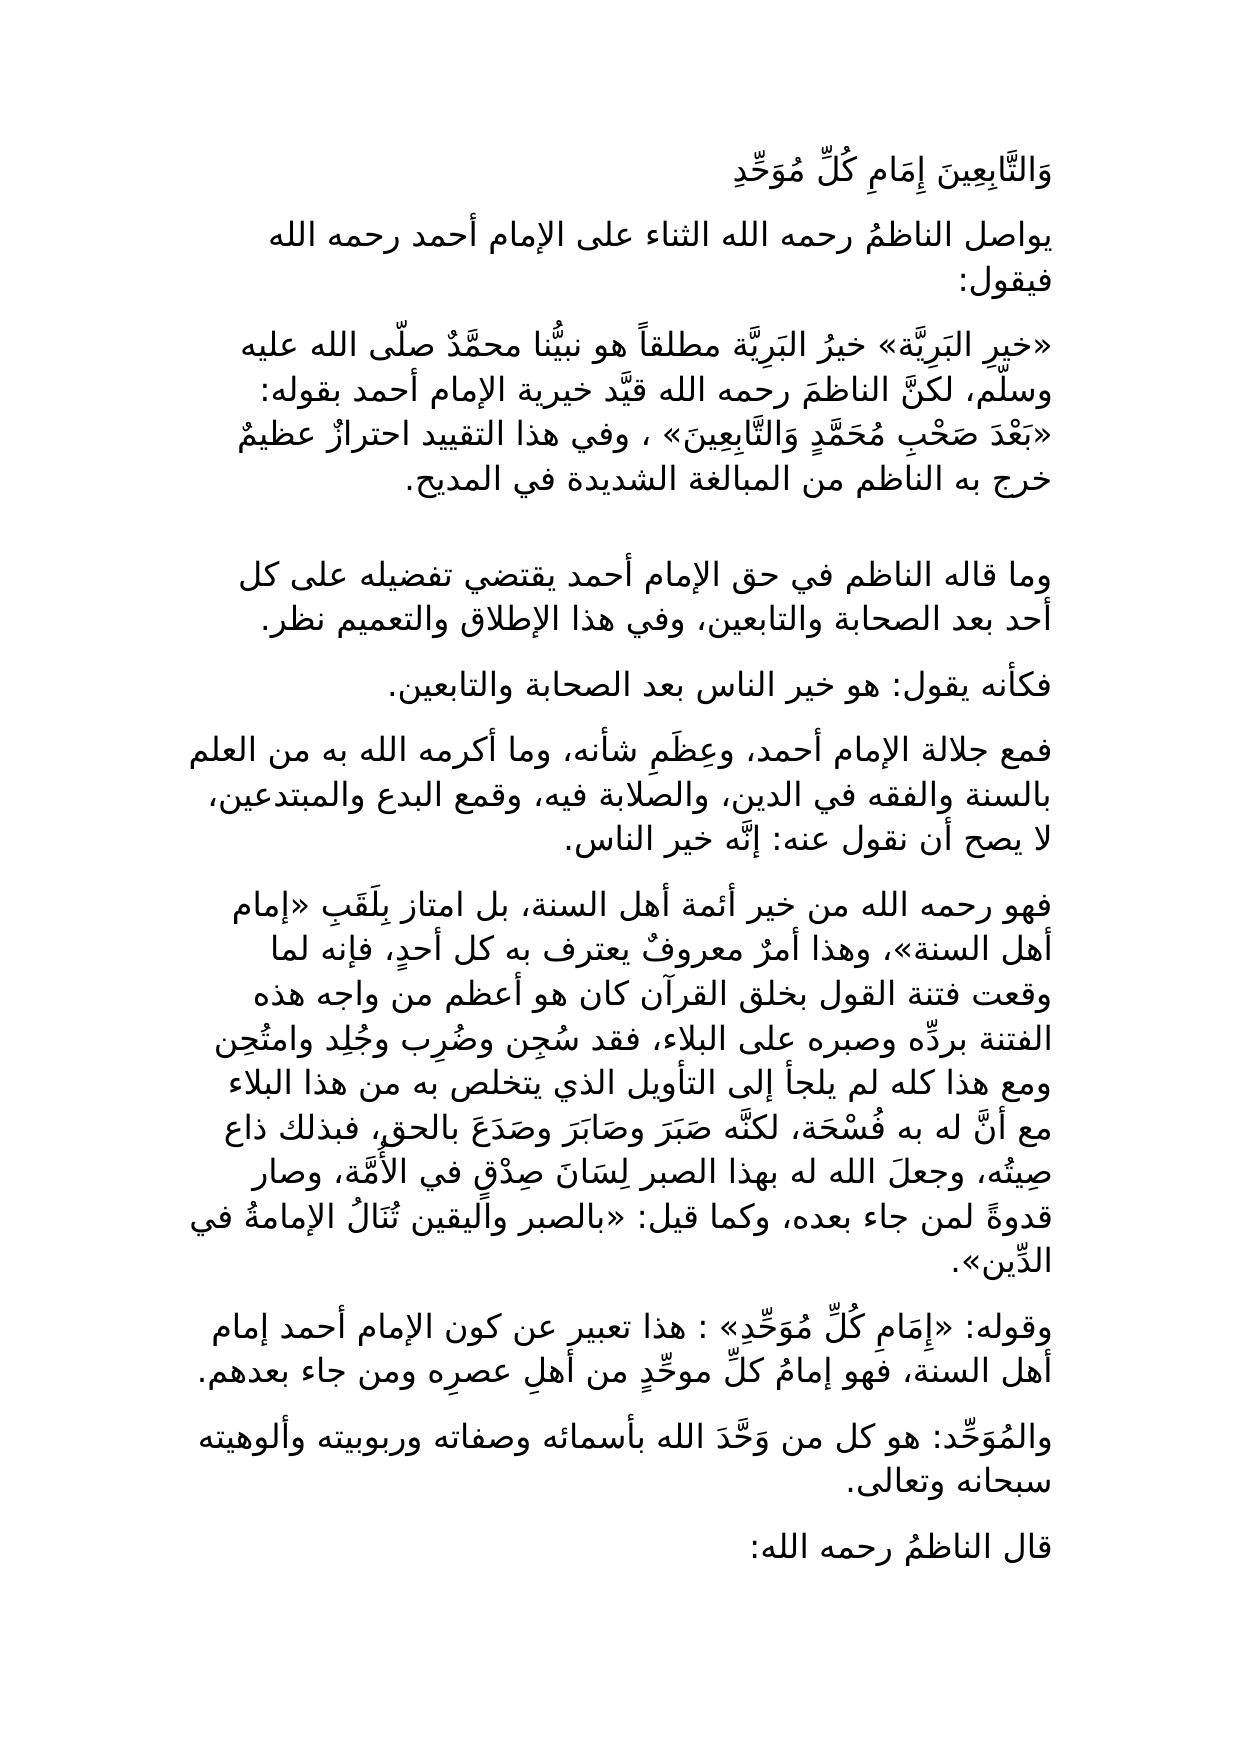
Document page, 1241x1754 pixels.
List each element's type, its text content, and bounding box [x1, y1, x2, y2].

text وَالتَّابِعِينَ إِمَامِ كُلِّ مُوَحِّدِ [187, 150, 1053, 189]
text فهو رحمه الله من خير أئمة أهل السنة، بل امتاز بِلَقَبِ «إمام أهل السنة»، وهذا أمرٌ معروفٌ يعترف به كل أحدٍ، فإنه لما وقعت فتنة القول بخلق القرآن كان هو أعظم من واجه هذه الفتنة بردِّه وصبره على البلاء، فقد سُجِن وضُرِب وجُلِد وامتُحِن ومع هذا كله لم يلجأ إلى التأويل الذي يتخلص به من هذا البلاء مع أنَّ له به فُسْحَة، لكنَّه صَبَرَ وصَابَرَ وصَدَعَ بالحق، فبذلك ذاع صِيتُه، وجعلَ الله له بهذا الصبر لِسَانَ صِدْقٍ في الأُمَّة، وصار قدوةً لمن جاء بعده، وكما قيل: «بالصبر واليقين تُنَالُ الإمامةُ في الدِّين». [187, 885, 1053, 1281]
text فكأنه يقول: هو خير الناس بعد الصحابة والتابعين. [187, 665, 1053, 704]
text والمُوَحِّد: هو كل من وَحَّدَ الله بأسمائه وصفاته وربوبيته وألوهيته سبحانه وتعالى. [187, 1417, 1053, 1501]
text يواصل الناظمُ رحمه الله الثناء على الإمام أحمد رحمه الله فيقول: [187, 215, 1053, 299]
text وقوله: «إِمَامِ كُلِّ مُوَحِّدِ» : هذا تعبير عن كون الإمام أحمد إمام أهل السنة، فهو إمامُ كلِّ موحِّدٍ من أهلِ عصرِه ومن جاء بعدهم. [187, 1307, 1053, 1391]
text فمع جلالة الإمام أحمد، وعِظَمِ شأنه، وما أكرمه الله به من العلم بالسنة والفقه في الدين، والصلابة فيه، وقمع البدع والمبتدعين، لا يصح أن نقول عنه: إنَّه خير الناس. [187, 731, 1053, 859]
text «خيرِ البَرِيَّة» خيرُ البَرِيَّة مطلقاً هو نبيُّنا محمَّدٌ صلّى الله عليه وسلّم، لكنَّ الناظمَ رحمه الله قيَّد خيرية الإمام أحمد بقوله: «بَعْدَ صَحْبِ مُحَمَّدٍ وَالتَّابِعِينَ» ، وفي هذا التقييد احترازٌ عظيمٌ خرج به الناظم من المبالغة الشديدة في المديح. [187, 325, 1053, 530]
text وما قاله الناظم في حق الإمام أحمد يقتضي تفضيله على كل أحد بعد الصحابة والتابعين، وفي هذا الإطلاق والتعميم نظر. [187, 555, 1053, 639]
text قال الناظمُ رحمه الله: [187, 1527, 1053, 1566]
